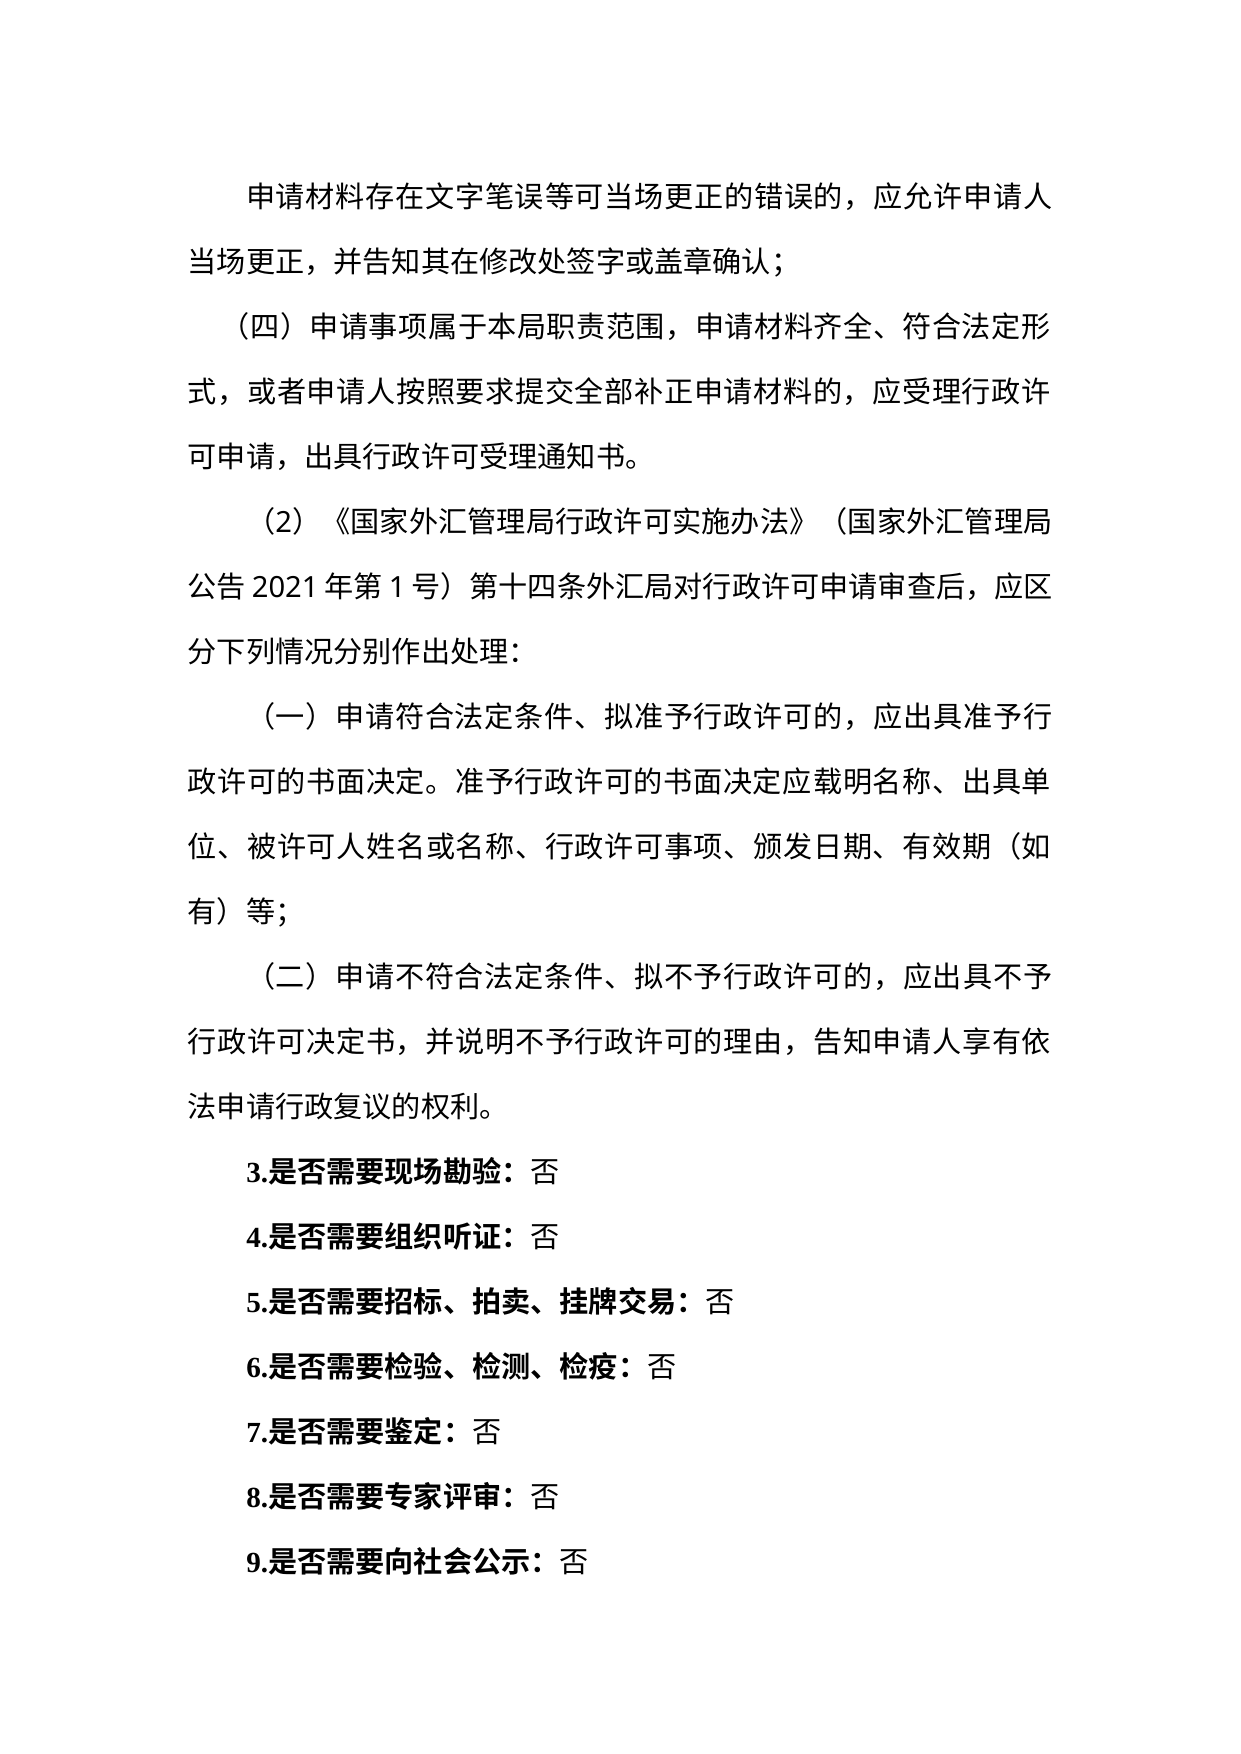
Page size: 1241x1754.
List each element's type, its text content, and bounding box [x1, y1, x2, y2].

text 9.是否需要向社会公示：否 [187, 1527, 1053, 1592]
text 8.是否需要专家评审：否 [187, 1462, 1053, 1527]
text （二）申请不符合法定条件、拟不予行政许可的，应出具不予行政许可决定书，并说明不予行政许可的理由，告知申请人享有依法申请行政复议的权利。 [187, 942, 1053, 1137]
text 7.是否需要鉴定：否 [187, 1397, 1053, 1462]
text 5.是否需要招标、拍卖、挂牌交易：否 [187, 1267, 1053, 1332]
text （一）申请符合法定条件、拟准予行政许可的，应出具准予行政许可的书面决定。准予行政许可的书面决定应载明名称、出具单位、被许可人姓名或名称、行政许可事项、颁发日期、有效期（如有）等； [187, 682, 1053, 942]
text （四）申请事项属于本局职责范围，申请材料齐全、符合法定形式，或者申请人按照要求提交全部补正申请材料的，应受理行政许可申请，出具行政许可受理通知书。 [187, 292, 1053, 487]
text 3.是否需要现场勘验：否 [187, 1137, 1053, 1202]
text 6.是否需要检验、检测、检疫：否 [187, 1332, 1053, 1397]
text 4.是否需要组织听证：否 [187, 1202, 1053, 1267]
text （2）《国家外汇管理局行政许可实施办法》（国家外汇管理局公告2021年第1号）第十四条外汇局对行政许可申请审查后，应区分下列情况分别作出处理： [187, 487, 1053, 682]
text 申请材料存在文字笔误等可当场更正的错误的，应允许申请人当场更正，并告知其在修改处签字或盖章确认； [187, 162, 1053, 292]
